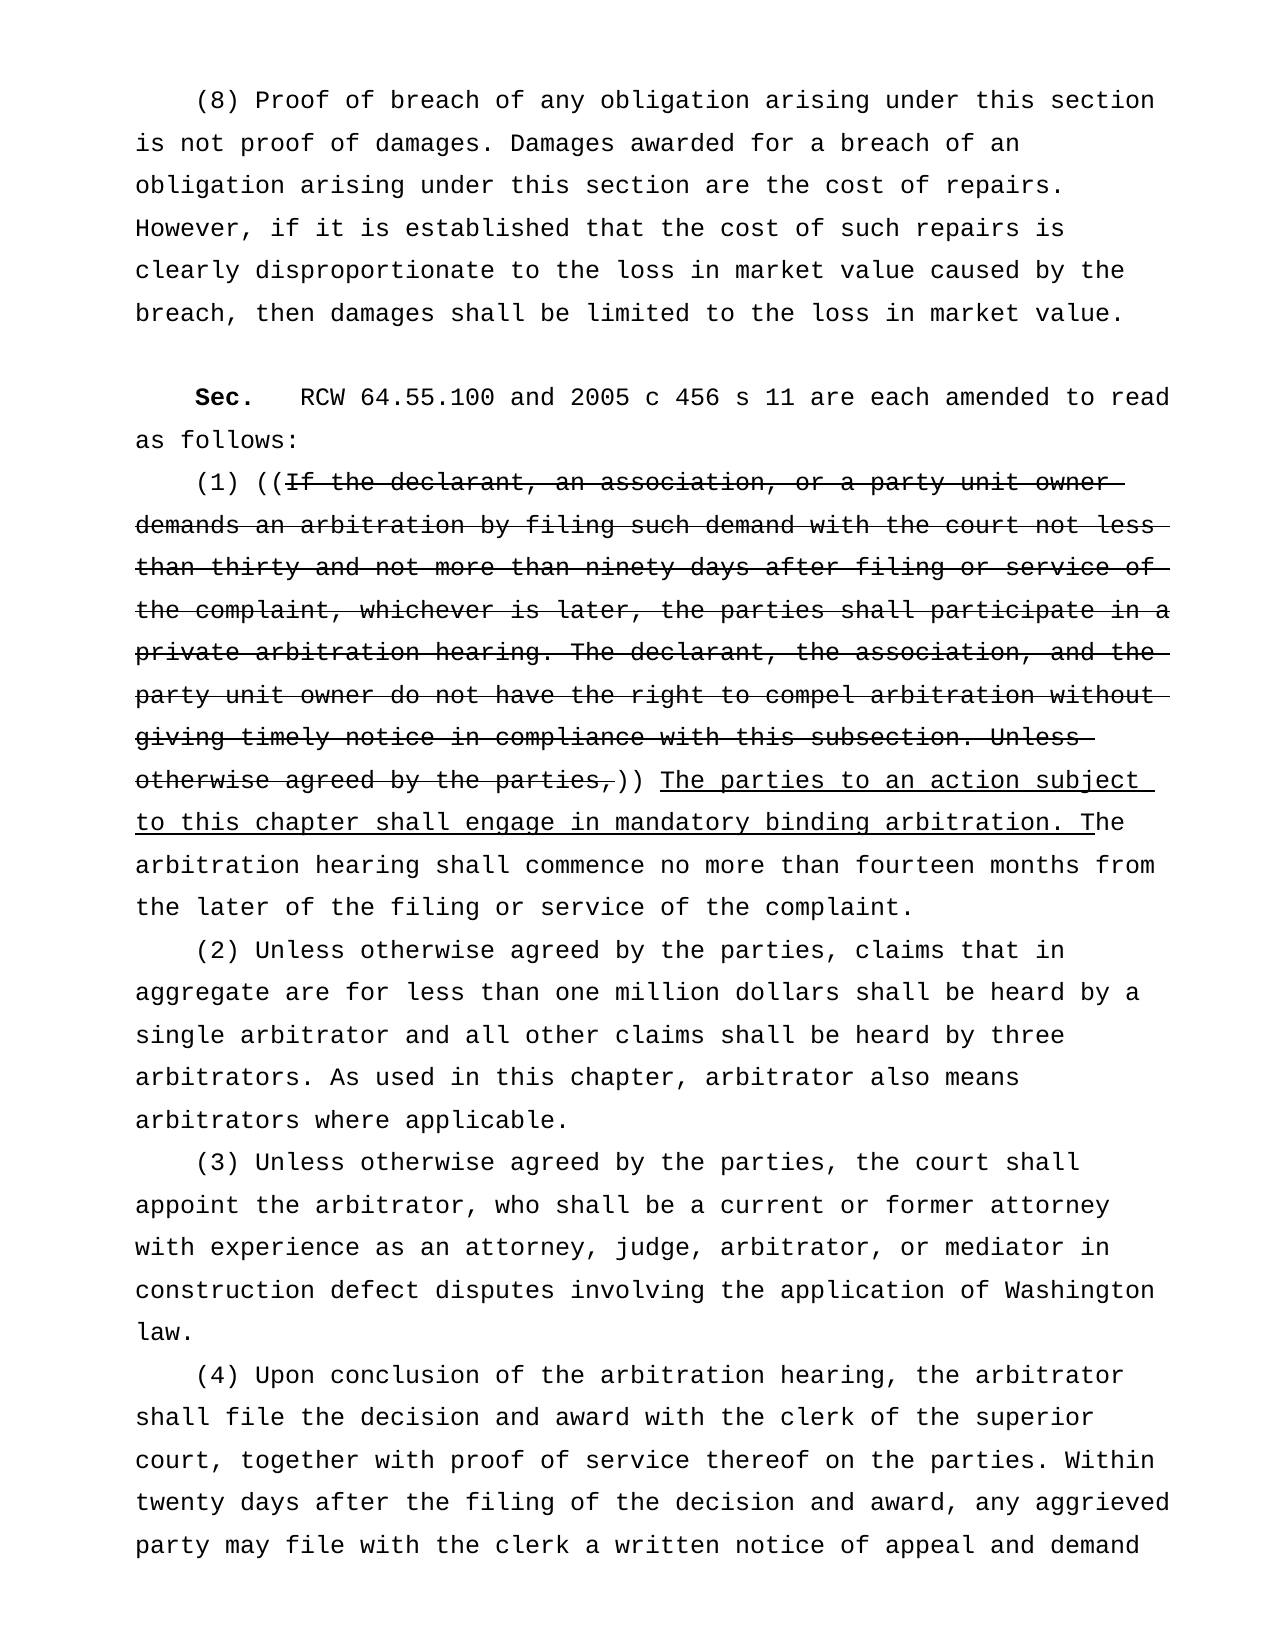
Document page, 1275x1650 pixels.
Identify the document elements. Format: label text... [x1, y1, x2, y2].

text (2) Unless otherwise agreed by the parties, claims that in aggregate are for less than one million dollars shall be heard by a single arbitrator and all other claims shall be heard by three arbitrators. As used in this chapter, arbitrator also means arbitrators where applicable. [135, 924, 1170, 1137]
text (3) Unless otherwise agreed by the parties, the court shall appoint the arbitrator, who shall be a current or former attorney with experience as an attorney, judge, arbitrator, or mediator in construction defect disputes involving the application of Washington law. [135, 1137, 1170, 1349]
text Sec. RCW 64.55.100 and 2005 c 456 s 11 are each amended to read as follows: [135, 372, 1170, 457]
text (1) ((If the declarant, an association, or a party unit owner demands an arbitration by filing such demand with the court not less than thirty and not more than ninety days after filing or service of the complaint, whichever is later, the parties shall participate in a private arbitration hearing. The declarant, the association, and the party unit owner do not have the right to compel arbitration without giving timely notice in compliance with this subsection. Unless otherwise agreed by the parties,)) The parties to an action subject to this chapter shall engage in mandatory binding arbitration. The arbitration hearing shall commence no more than fourteen months from the later of the filing or service of the complaint. [135, 697, 1170, 924]
text (1) ((If the declarant, an association, or a party unit owner demands an arbitration by filing such demand with the court not less than thirty and not more than ninety days after filing or service of the complaint, whichever is later, the parties shall participate in a private arbitration hearing. The declarant, the association, and the party unit owner do not have the right to compel arbitration without giving timely notice in compliance with this subsection. Unless otherwise agreed by the parties,)) The parties to an action subject to this chapter shall engage in mandatory binding arbitration. The arbitration hearing shall commence no more than fourteen months from the later of the filing or service of the complaint. [135, 457, 1170, 526]
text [135, 1349, 1170, 1562]
text (8) Proof of breach of any obligation arising under this section is not proof of damages. Damages awarded for a breach of an obligation arising under this section are the cost of repairs. However, if it is established that the cost of such repairs is clearly disproportionate to the loss in market value caused by the breach, then damages shall be limited to the loss in market value. [135, 75, 1170, 330]
